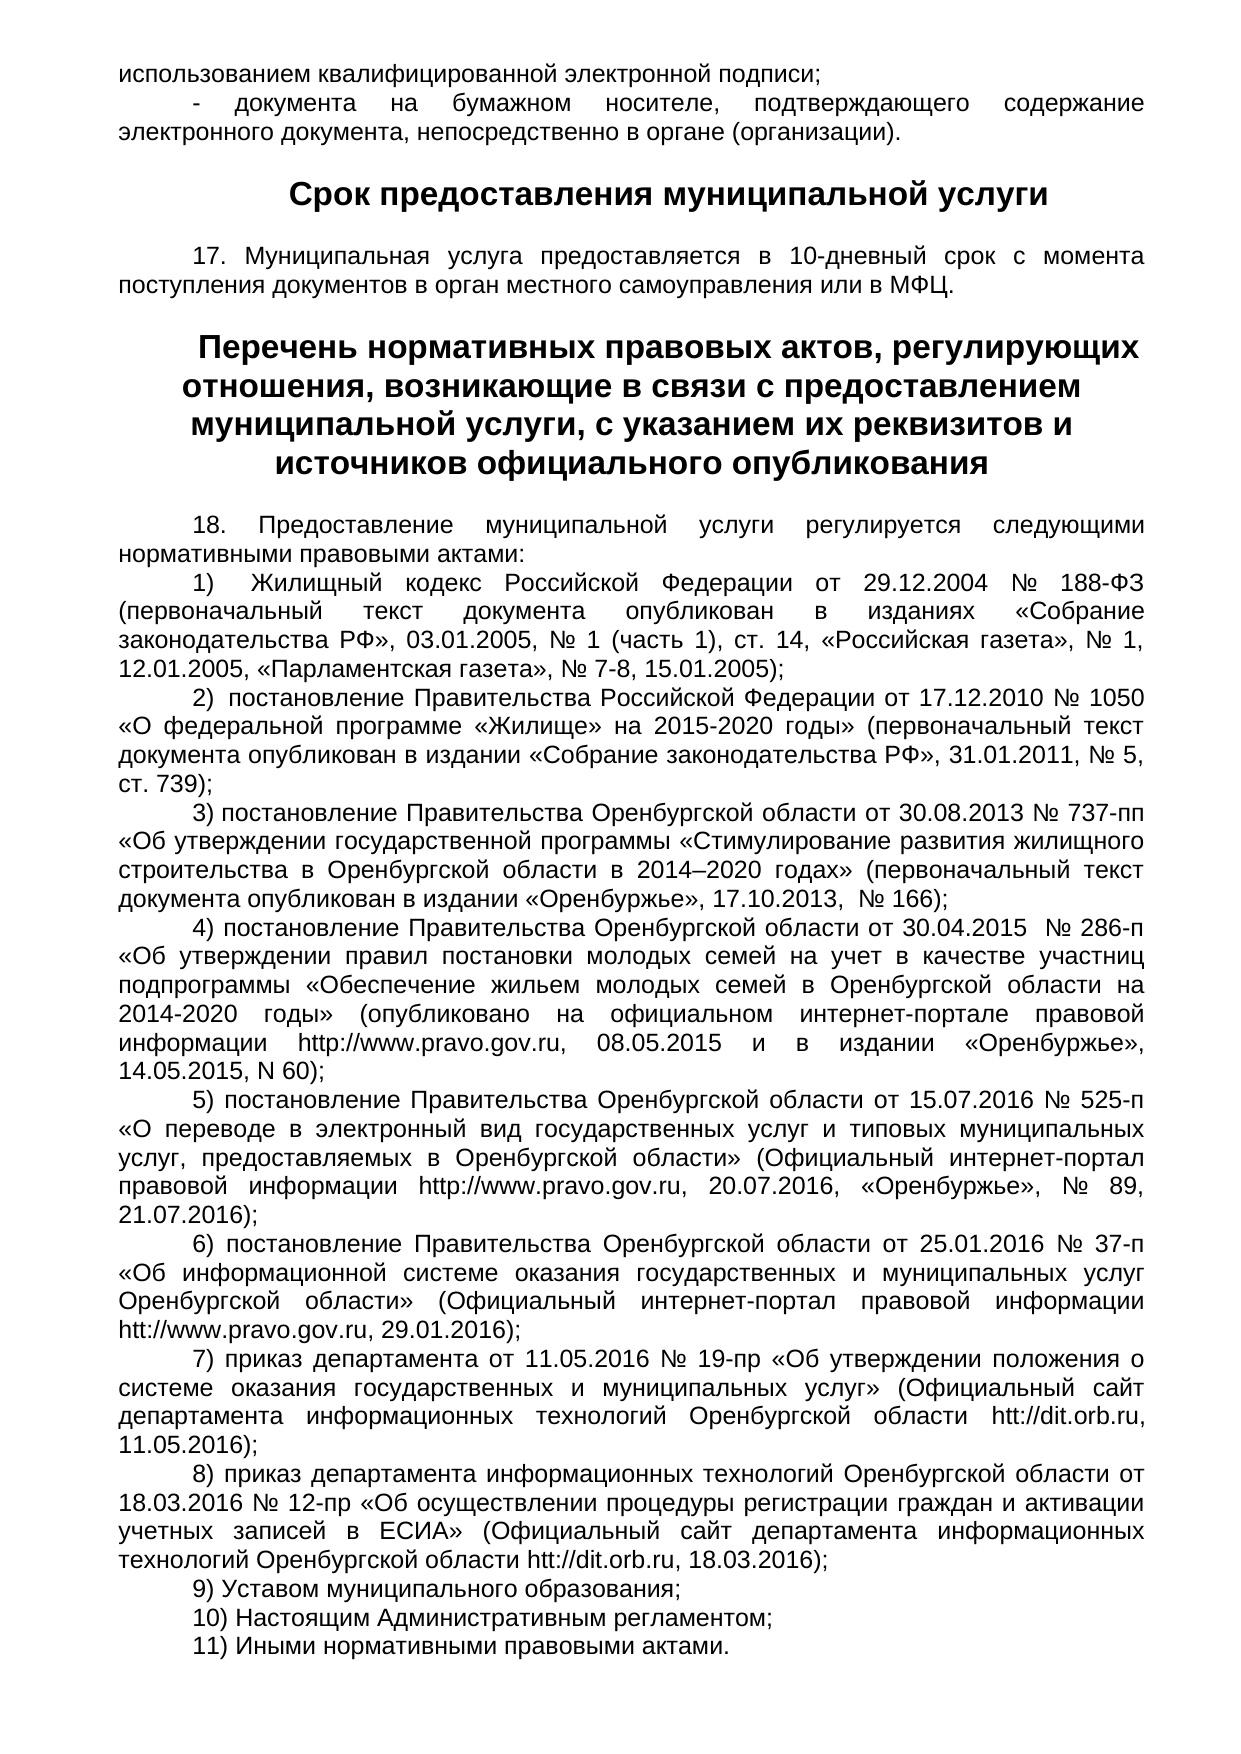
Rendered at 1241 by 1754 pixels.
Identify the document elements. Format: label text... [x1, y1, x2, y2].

text - документа на бумажном носителе, подтверждающего содержание электронного документа, непосредственно в органе (организации). [118, 88, 1146, 145]
text 1).. Жилищный кодекс Российской Федерации от 29.12.2004 № 188-ФЗ (первоначальный текст документа опубликован в изданиях «Собрание законодательства РФ», 03.01.2005, № 1 (часть 1), ст. 14, «Российская газета», № 1, 12.01.2005, «Парламентская газета», № 7-8, 15.01.2005); [118, 567, 1146, 682]
text 3).постановление Правительства Оренбургской области от 30.08.2013 № 737-пп «Об утверждении государственной программы «Стимулирование развития жилищного строительства в Оренбургской области в 2014‒2020 годах» (первоначальный текст документа опубликован в издании «Оренбуржье», 17.10.2013, № 166); [118, 797, 1146, 912]
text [118, 59, 1146, 88]
text 11) Иными нормативными правовыми актами. [118, 1631, 1146, 1660]
text 5) постановление Правительства Оренбургской области от 15.07.2016 № 525-п «О переводе в электронный вид государственных услуг и типовых муниципальных услуг, предоставляемых в Оренбургской области» (Официальный интернет-портал правовой информации http://www.pravo.gov.ru, 20.07.2016, «Оренбуржье», № 89, 21.07.2016); [118, 1085, 1146, 1229]
text 2)..постановление Правительства Российской Федерации от 17.12.2010 № 1050 «О федеральной программе «Жилище» на 2015-2020 годы» (первоначальный текст документа опубликован в издании «Собрание законодательства РФ», 31.01.2011, № 5, ст. 739); [118, 682, 1146, 797]
text 17. Муниципальная услуга предоставляется в 10-дневный срок с момента поступления документов в орган местного самоуправления или в МФЦ. [118, 241, 1146, 299]
text 7) приказ департамента от 11.05.2016 № 19-пр «Об утверждении положения о системе оказания государственных и муниципальных услуг» (Официальный сайт департамента информационных технологий Оренбургской области htt://dit.orb.ru, 11.05.2016); [118, 1344, 1146, 1459]
text 9) Уставом муниципального образования; [118, 1574, 1146, 1602]
text Срок предоставления муниципальной услуги [118, 174, 1146, 212]
text 18. Предоставление муниципальной услуги регулируется следующими нормативными правовыми актами: [118, 510, 1146, 567]
text 8) приказ департамента информационных технологий Оренбургской области от 18.03.2016 № 12-пр «Об осуществлении процедуры регистрации граждан и активации учетных записей в ЕСИА» (Официальный сайт департамента информационных технологий Оренбургской области htt://dit.orb.ru, 18.03.2016); [118, 1459, 1146, 1574]
text 6) постановление Правительства Оренбургской области от 25.01.2016 № 37-п «Об информационной системе оказания государственных и муниципальных услуг Оренбургской области» (Официальный интернет-портал правовой информации htt://www.pravo.gov.ru, 29.01.2016); [118, 1229, 1146, 1344]
text 10) Настоящим Административным регламентом; [118, 1602, 1146, 1631]
text 4) постановление Правительства Оренбургской области от 30.04.2015 № 286-п «Об утверждении правил постановки молодых семей на учет в качестве участниц подпрограммы «Обеспечение жильем молодых семей в Оренбургской области на 2014-2020 годы» (опубликовано на официальном интернет-портале правовой информации http://www.pravo.gov.ru, 08.05.2015 и в издании «Оренбуржье», 14.05.2015, N 60); [118, 912, 1146, 1085]
text Перечень нормативных правовых актов, регулирующих отношения, возникающие в связи с предоставлением муниципальной услуги, с указанием их реквизитов и источников официального опубликования [118, 327, 1146, 481]
